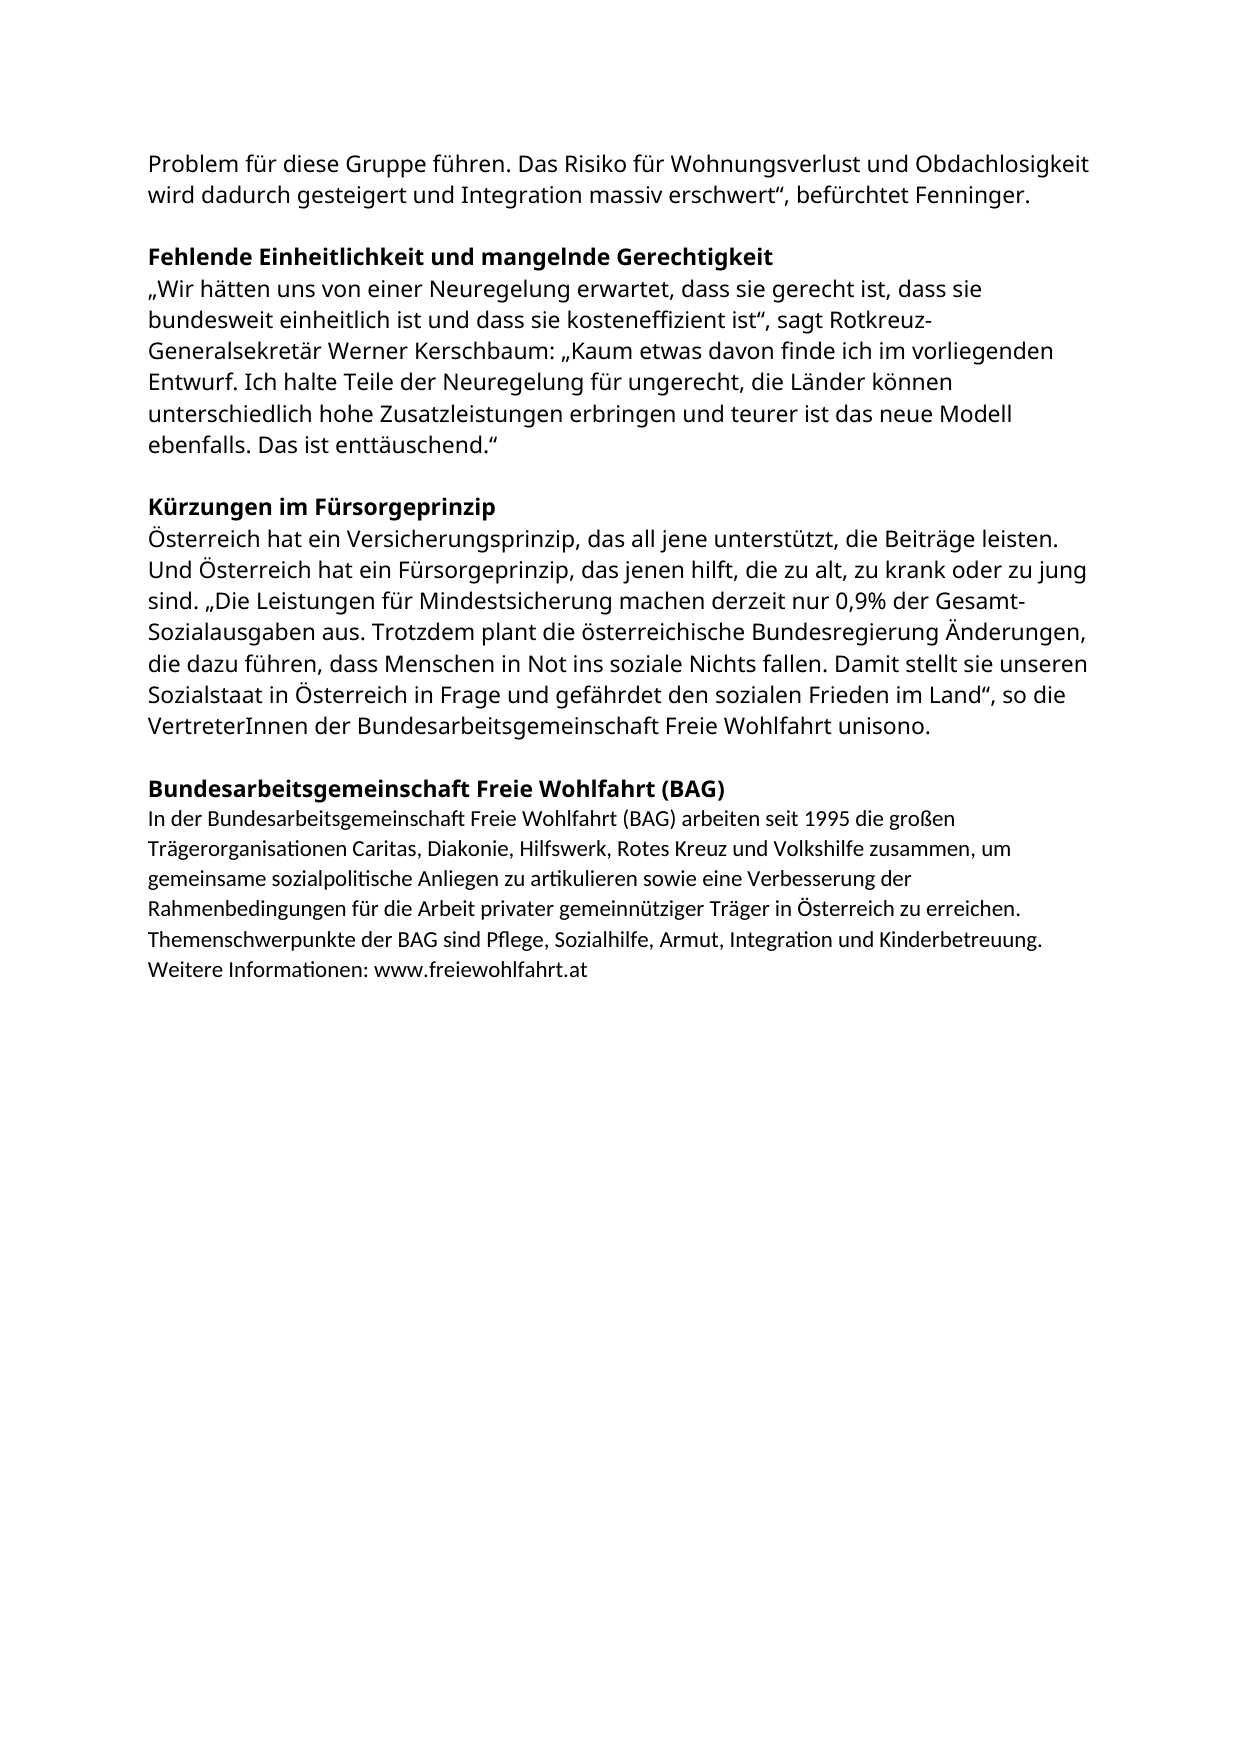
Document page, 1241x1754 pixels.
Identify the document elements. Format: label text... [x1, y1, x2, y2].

text Bundesarbeitsgemeinschaft Freie Wohlfahrt (BAG) [148, 773, 1093, 804]
text „Wir hätten uns von einer Neuregelung erwartet, dass sie gerecht ist, dass sie bundesweit einheitlich ist und dass sie kosteneffizient ist“, sagt Rotkreuz-Generalsekretär Werner Kerschbaum: „Kaum etwas davon finde ich im vorliegenden Entwurf. Ich halte Teile der Neuregelung für ungerecht, die Länder können unterschiedlich hohe Zusatzleistungen erbringen und teurer ist das neue Modell ebenfalls. Das ist enttäuschend.“ [148, 273, 1093, 460]
text Österreich hat ein Versicherungsprinzip, das all jene unterstützt, die Beiträge leisten. Und Österreich hat ein Fürsorgeprinzip, das jenen hilft, die zu alt, zu krank oder zu jung sind. „Die Leistungen für Mindestsicherung machen derzeit nur 0,9% der Gesamt-Sozialausgaben aus. Trotzdem plant die österreichische Bundesregierung Änderungen, die dazu führen, dass Menschen in Not ins soziale Nichts fallen. Damit stellt sie unseren Sozialstaat in Österreich in Frage und gefährdet den sozialen Frieden im Land“, so die VertreterInnen der Bundesarbeitsgemeinschaft Freie Wohlfahrt unisono. [148, 523, 1093, 741]
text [148, 148, 1093, 210]
text Kürzungen im Fürsorgeprinzip [148, 491, 1093, 523]
text In der Bundesarbeitsgemeinschaft Freie Wohlfahrt (BAG) arbeiten seit 1995 die großen Trägerorganisationen Caritas, Diakonie, Hilfswerk, Rotes Kreuz und Volkshilfe zusammen, um gemeinsame sozialpolitische Anliegen zu artikulieren sowie eine Verbesserung der Rahmenbedingungen für die Arbeit privater gemeinnütziger Träger in Österreich zu erreichen. Themenschwerpunkte der BAG sind Pflege, Sozialhilfe, Armut, Integration und Kinderbetreuung. Weitere Informationen: www.freiewohlfahrt.at [148, 804, 1093, 983]
text Fehlende Einheitlichkeit und mangelnde Gerechtigkeit [148, 241, 1093, 273]
